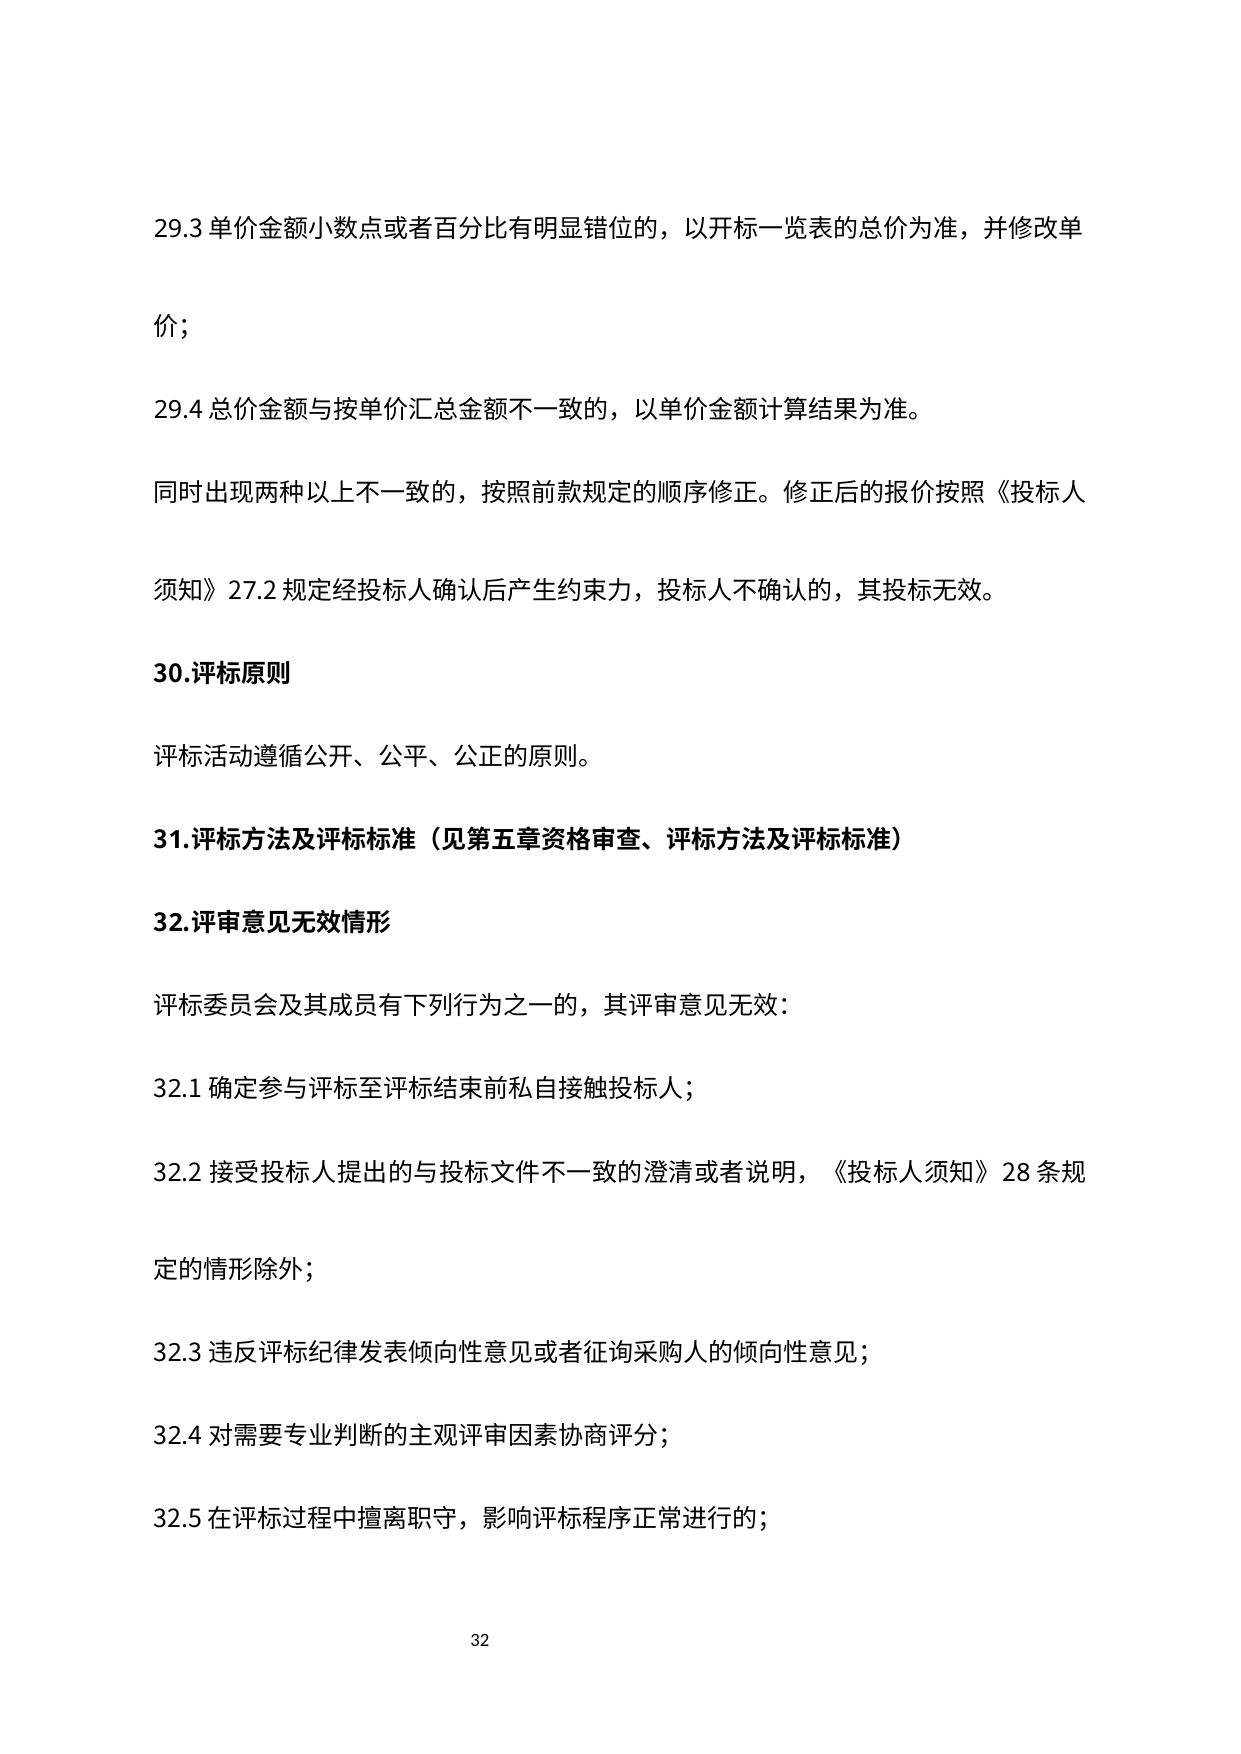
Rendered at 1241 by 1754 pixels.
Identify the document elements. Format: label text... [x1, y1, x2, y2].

text 29.4 总价金额与按单价汇总金额不一致的，以单价金额计算结果为准。 [153, 375, 1087, 440]
text 评标委员会及其成员有下列行为之一的，其评审意见无效： [153, 971, 1087, 1036]
text 31.评标方法及评标标准（见第五章资格审查、评标方法及评标标准） [153, 805, 1087, 870]
text 30.评标原则 [153, 639, 1087, 704]
text 评标活动遵循公开、公平、公正的原则。 [153, 722, 1087, 787]
text 29.3 单价金额小数点或者百分比有明显错位的，以开标一览表的总价为准，并修改单价； [153, 194, 1087, 357]
text 32.评审意见无效情形 [153, 888, 1087, 953]
text 32.2 接受投标人提出的与投标文件不一致的澄清或者说明，《投标人须知》28条规定的情形除外； [153, 1138, 1087, 1300]
text 32.4 对需要专业判断的主观评审因素协商评分； [153, 1401, 1087, 1466]
text 32.5 在评标过程中擅离职守，影响评标程序正常进行的； [153, 1484, 1087, 1549]
text 32.3 违反评标纪律发表倾向性意见或者征询采购人的倾向性意见； [153, 1318, 1087, 1383]
text 32.1 确定参与评标至评标结束前私自接触投标人； [153, 1054, 1087, 1119]
text 同时出现两种以上不一致的，按照前款规定的顺序修正。修正后的报价按照《投标人须知》27.2规定经投标人确认后产生约束力，投标人不确认的，其投标无效。 [153, 458, 1087, 621]
